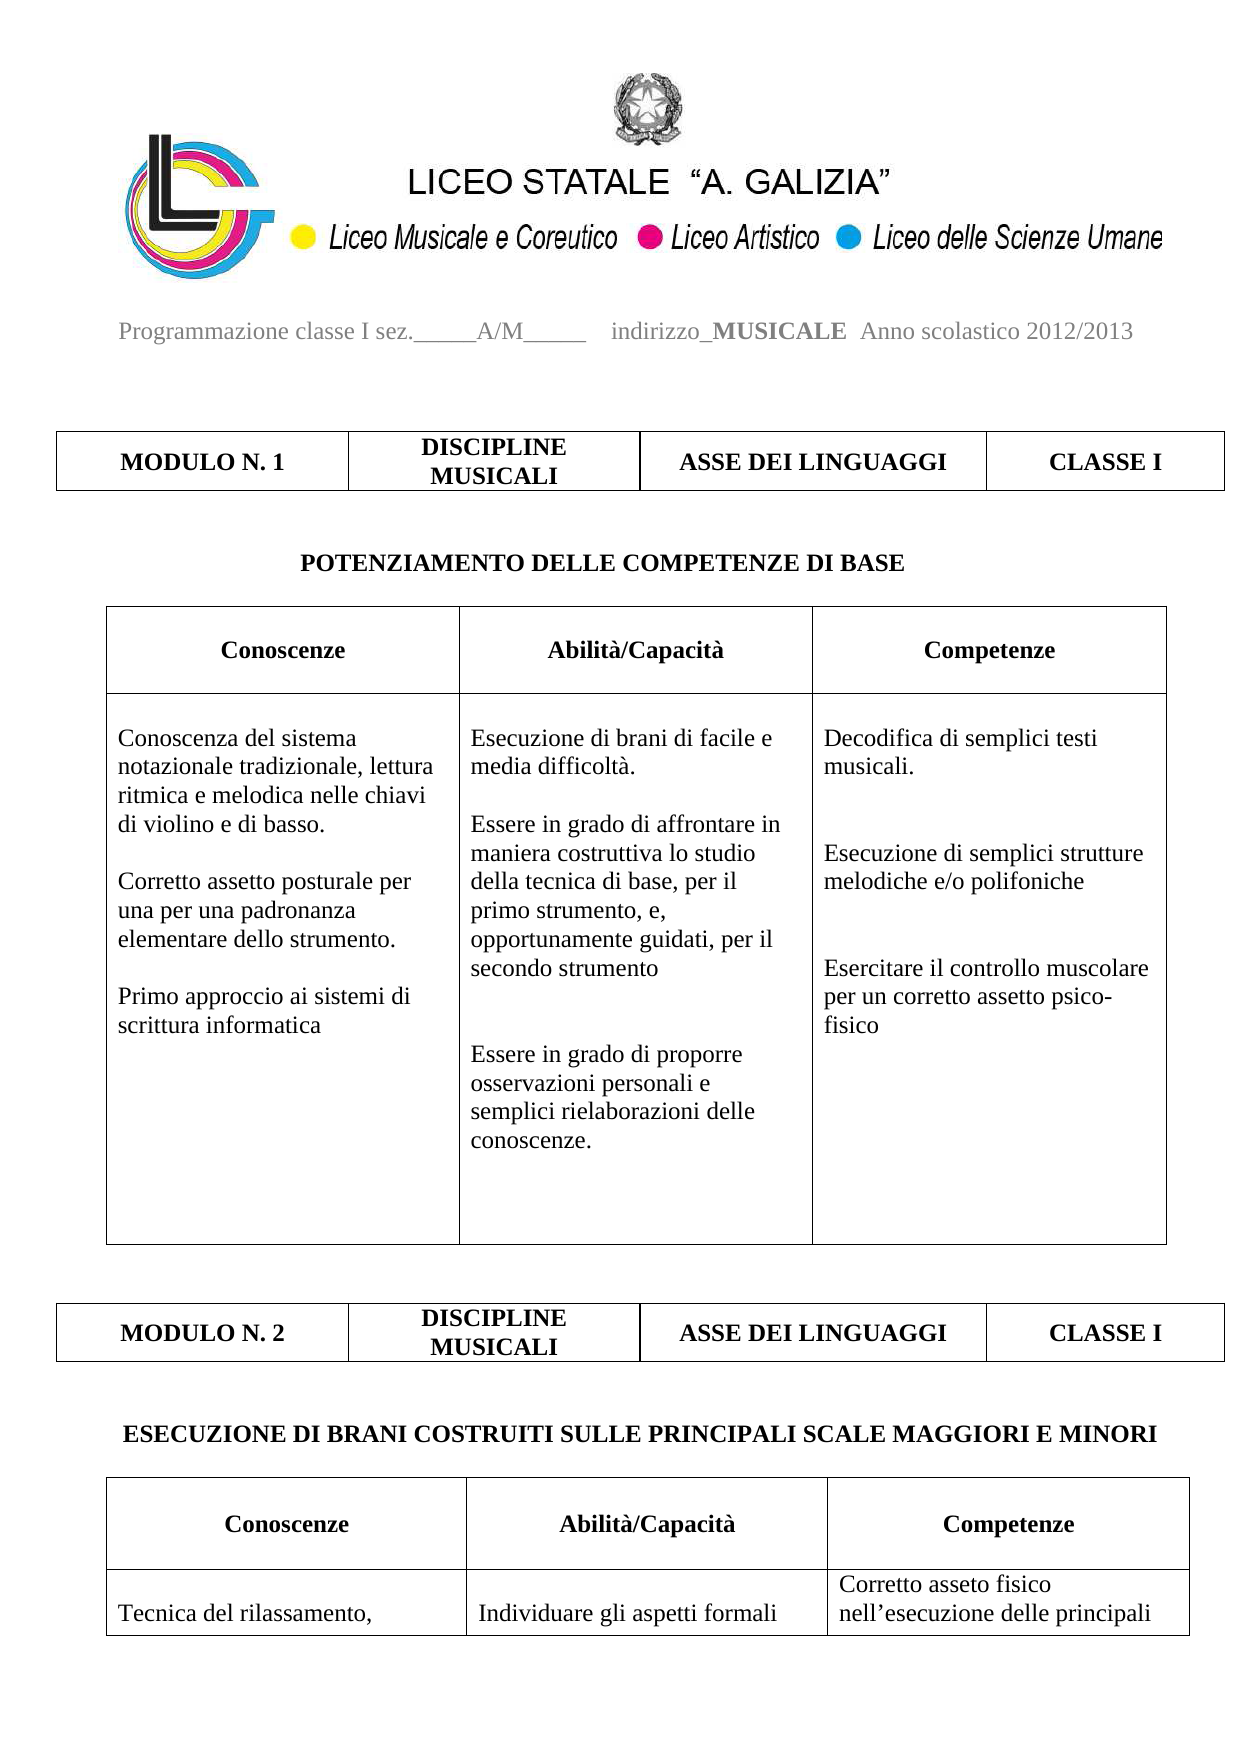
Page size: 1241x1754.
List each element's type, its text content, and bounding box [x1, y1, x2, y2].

table_header Abilità/Capacità [460, 607, 812, 693]
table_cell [828, 1570, 1189, 1635]
table_header Competenze [813, 607, 1166, 693]
table_header Abilità/Capacità [467, 1478, 827, 1568]
text POTENZIAMENTO DELLE COMPETENZE DI BASE [43, 548, 1162, 577]
table_cell Conoscenza del sistema notazionale tradizionale, lettura ritmica e melodica nelle chiavi di violino e di basso. Corretto assetto posturale per una per una padronanza elementare dello strumento. Primo approccio ai sistemi di scrittura informatica [107, 694, 459, 1244]
table_header Conoscenze [107, 607, 459, 693]
table_header Conoscenze [107, 1478, 466, 1568]
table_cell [467, 1570, 827, 1635]
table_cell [107, 1570, 466, 1635]
table_header Competenze [828, 1478, 1189, 1568]
table_cell Esecuzione di brani di facile e media difficoltà. Essere in grado di affrontare in maniera costruttiva lo studio della tecnica di base, per il primo strumento, e, opportunamente guidati, per il secondo strumento Essere in grado di proporre osservazioni personali e semplici rielaborazioni delle conoscenze. [460, 694, 812, 1244]
table_cell Decodifica di semplici testi musicali. Esecuzione di semplici strutture melodiche e/o polifoniche Esercitare il controllo muscolare per un corretto assetto psico-fisico [813, 694, 1166, 1244]
text ESECUZIONE DI BRANI COSTRUITI SULLE PRINCIPALI SCALE MAGGIORI E MINORI [118, 1419, 1162, 1448]
